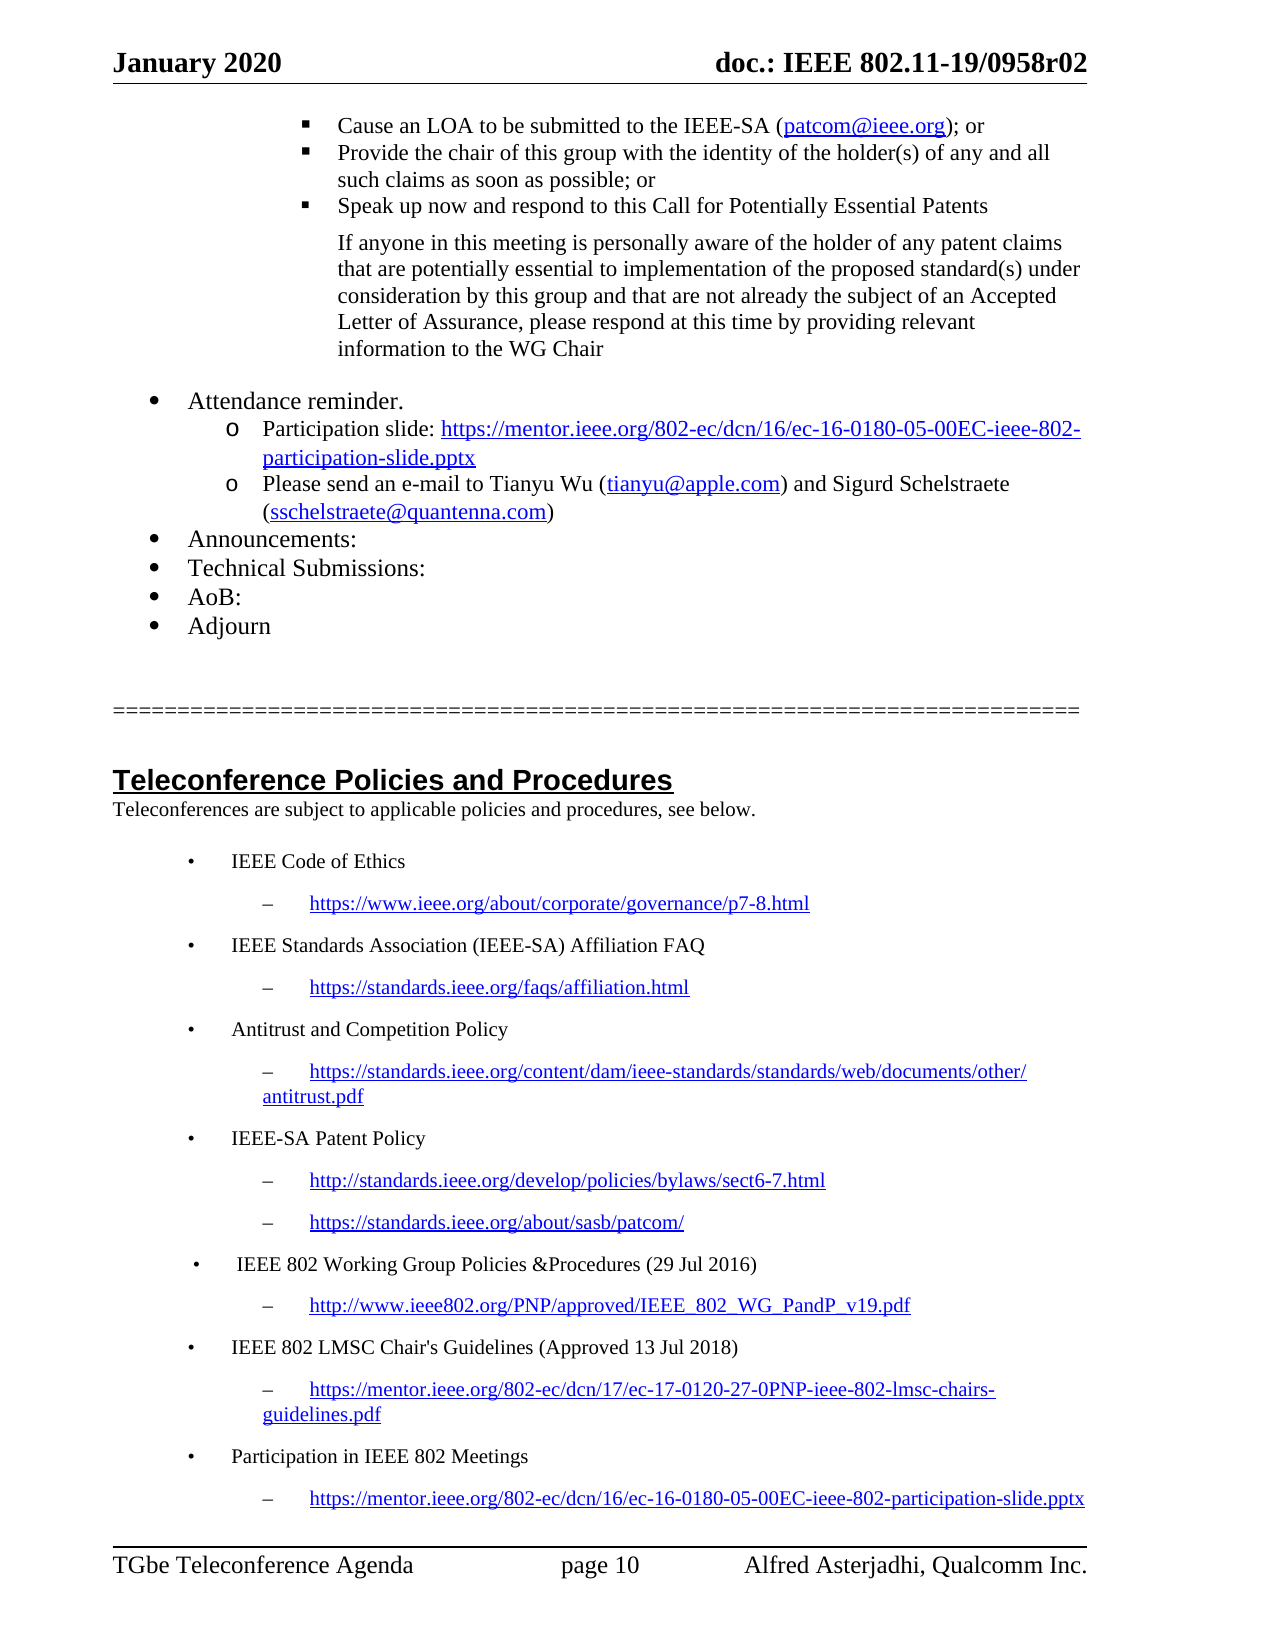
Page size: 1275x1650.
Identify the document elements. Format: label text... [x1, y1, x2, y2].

text – https://mentor.ieee.org/802-ec/dcn/17/ec-17-0120-27-0PNP-ieee-802-lmsc-chairs-guidelines.pdf [262, 1377, 1087, 1426]
text – http://standards.ieee.org/develop/policies/bylaws/sect6-7.html [262, 1168, 1087, 1192]
text =========================================================================== [112, 697, 1087, 723]
text – https://standards.ieee.org/content/dam/ieee-standards/standards/web/documents/other/antitrust.pdf [262, 1059, 1087, 1108]
text • IEEE-SA Patent Policy [187, 1126, 1087, 1150]
text – https://mentor.ieee.org/802-ec/dcn/16/ec-16-0180-05-00EC-ieee-802-participation-slide.pptx [262, 1486, 1087, 1510]
text • IEEE Standards Association (IEEE-SA) Affiliation FAQ [187, 933, 1087, 957]
list Speak up now and respond to this Call for Potentially Essential Patents [300, 192, 1087, 219]
text • IEEE 802 Working Group Policies &Procedures (29 Jul 2016) [187, 1251, 1087, 1276]
text – http://www.ieee802.org/PNP/approved/IEEE_802_WG_PandP_v19.pdf [262, 1293, 1087, 1317]
list If anyone in this meeting is personally aware of the holder of any patent claims that are potentially essential to implementation of the proposed standard(s) under consideration by this group and that are not already the subject of an Accepted Letter of Assurance, please respond at this time by providing relevant information to the WG Chair [337, 229, 1087, 361]
list Please send an e-mail to Tianyu Wu (tianyu@apple.com) and Sigurd Schelstraete (sschelstraete@quantenna.com) [225, 470, 1087, 524]
list Provide the chair of this group with the identity of the holder(s) of any and all such claims as soon as possible; or [300, 139, 1087, 192]
list Participation slide: https://mentor.ieee.org/802-ec/dcn/16/ec-16-0180-05-00EC-ieee-802-participation-slide.pptx [225, 415, 1087, 470]
subtitle Teleconference Policies and Procedures [112, 763, 1087, 797]
list Cause an LOA to be submitted to the IEEE-SA (patcom@ieee.org); or [300, 112, 1087, 139]
list Announcements: [150, 524, 1087, 553]
text – https://standards.ieee.org/about/sasb/patcom/ [262, 1209, 1087, 1234]
text • Participation in IEEE 802 Meetings [187, 1444, 1087, 1468]
list AoB: [150, 582, 1087, 611]
text – https://standards.ieee.org/faqs/affiliation.html [262, 975, 1087, 999]
text • Antitrust and Competition Policy [187, 1017, 1087, 1041]
text • IEEE Code of Ethics [187, 849, 1087, 873]
text – https://www.ieee.org/about/corporate/governance/p7-8.html [262, 891, 1087, 915]
list Technical Submissions: [150, 553, 1087, 582]
list Attendance reminder. [150, 386, 1087, 415]
list Adjourn [150, 611, 1087, 639]
text • IEEE 802 LMSC Chair's Guidelines (Approved 13 Jul 2018) [187, 1335, 1087, 1359]
text Teleconferences are subject to applicable policies and procedures, see below. [112, 797, 1087, 821]
